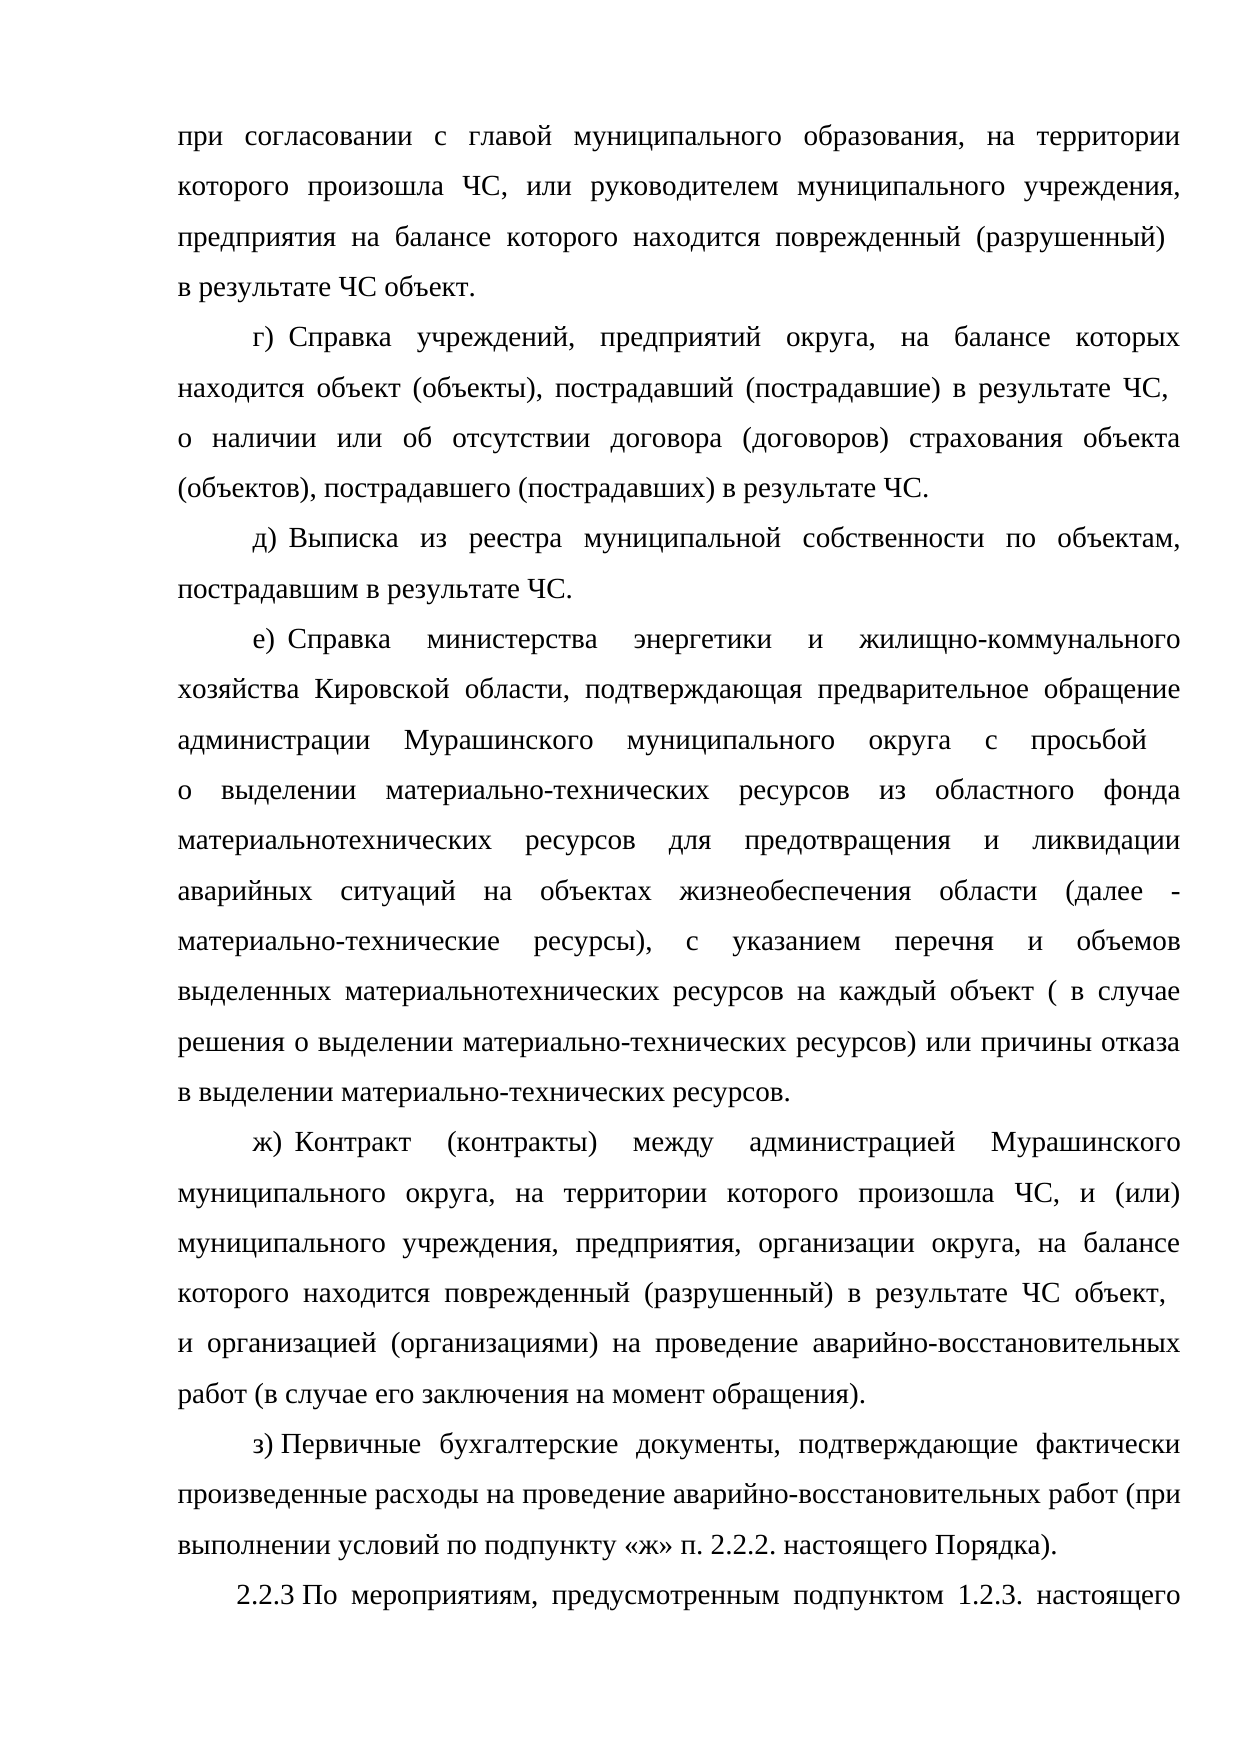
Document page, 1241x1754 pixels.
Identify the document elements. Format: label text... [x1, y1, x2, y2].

list Первичные бухгалтерские документы, подтверждающие фактически произведенные расходы на проведение аварийно-восстановительных работ (при выполнении условий по подпункту «ж» п. 2.2.2. настоящего Порядка). [177, 1426, 1181, 1560]
list Справка министерства энергетики и жилищно-коммунального хозяйства Кировской области, подтверждающая предварительное обращение администрации Мурашинского муниципального округа с просьбой о выделении материально-технических ресурсов из областного фонда материальнотехнических ресурсов для предотвращения и ликвидации аварийных ситуаций на объектах жизнеобеспечения области (далее - материально-технические ресурсы), с указанием перечня и объемов выделенных материальнотехнических ресурсов на каждый объект ( в случае решения о выделении материально-технических ресурсов) или причины отказа в выделении материально-технических ресурсов. [177, 621, 1181, 1108]
list Справка учреждений, предприятий округа, на балансе которых находится объект (объекты), пострадавший (пострадавшие) в результате ЧС, о наличии или об отсутствии договора (договоров) страхования объекта (объектов), пострадавшего (пострадавших) в результате ЧС. [177, 319, 1181, 504]
list Контракт (контракты) между администрацией Мурашинского муниципального округа, на территории которого произошла ЧС, и (или) муниципального учреждения, предприятия, организации округа, на балансе которого находится поврежденный (разрушенный) в результате ЧС объект, и организацией (организациями) на проведение аварийно-восстановительных работ (в случае его заключения на момент обращения). [177, 1124, 1181, 1409]
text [177, 1577, 1181, 1611]
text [177, 118, 1181, 303]
list Выписка из реестра муниципальной собственности по объектам, пострадавшим в результате ЧС. [177, 521, 1181, 604]
